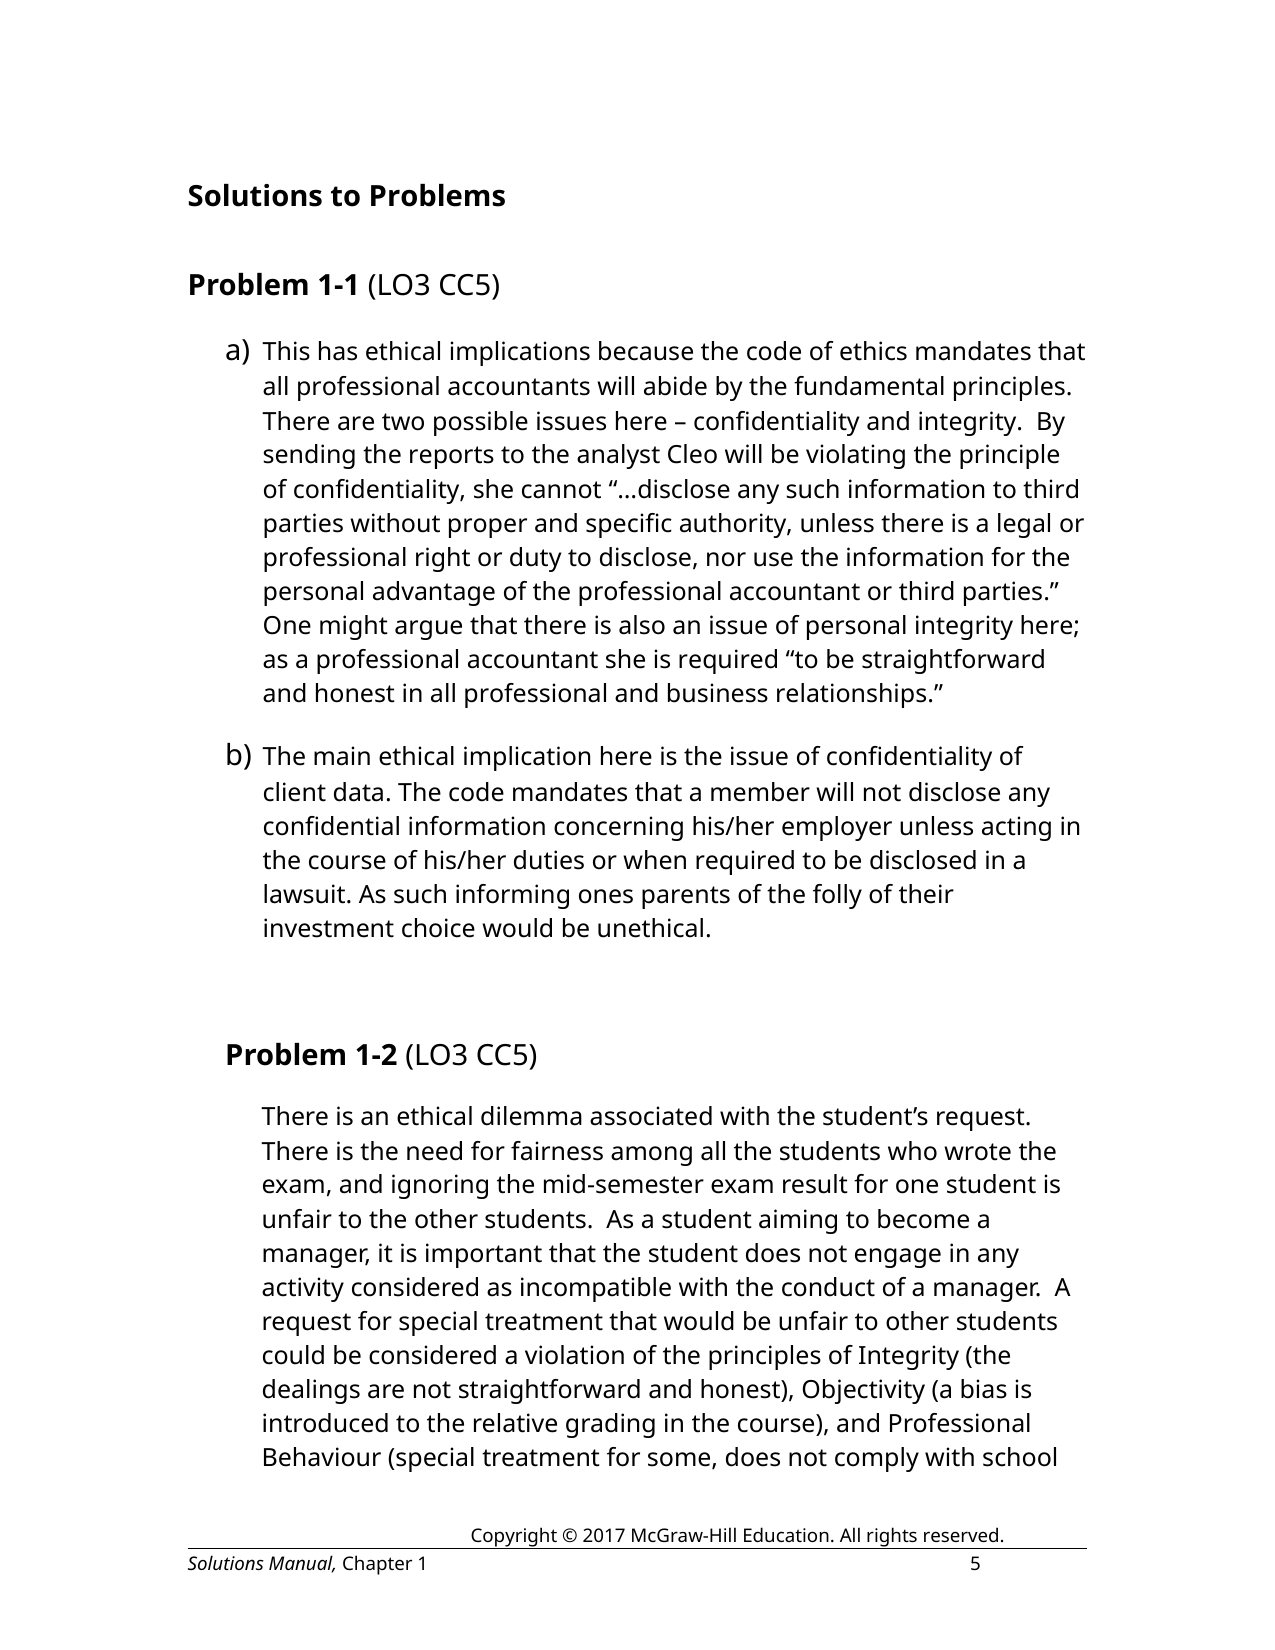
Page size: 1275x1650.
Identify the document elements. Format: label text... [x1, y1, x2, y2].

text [261, 1099, 1087, 1474]
list This has ethical implications because the code of ethics mandates that all professional accountants will abide by the fundamental principles. There are two possible issues here – confidentiality and integrity. By sending the reports to the analyst Cleo will be violating the principle of confidentiality, she cannot “…disclose any such information to third parties without proper and specific authority, unless there is a legal or professional right or duty to disclose, nor use the information for the personal advantage of the professional accountant or third parties.” One might argue that there is also an issue of personal integrity here; as a professional accountant she is required “to be straightforward and honest in all professional and business relationships.” [225, 329, 1087, 710]
text Problem 1-2 (LO3 CC5) [225, 1034, 1087, 1074]
list The main ethical implication here is the issue of confidentiality of client data. The code mandates that a member will not disclose any confidential information concerning his/her employer unless acting in the course of his/her duties or when required to be disclosed in a lawsuit. As such informing ones parents of the folly of their investment choice would be unethical. [225, 735, 1087, 945]
text Solutions to Problems [187, 175, 1087, 215]
text Problem 1-1 (LO3 CC5) [187, 265, 1087, 304]
